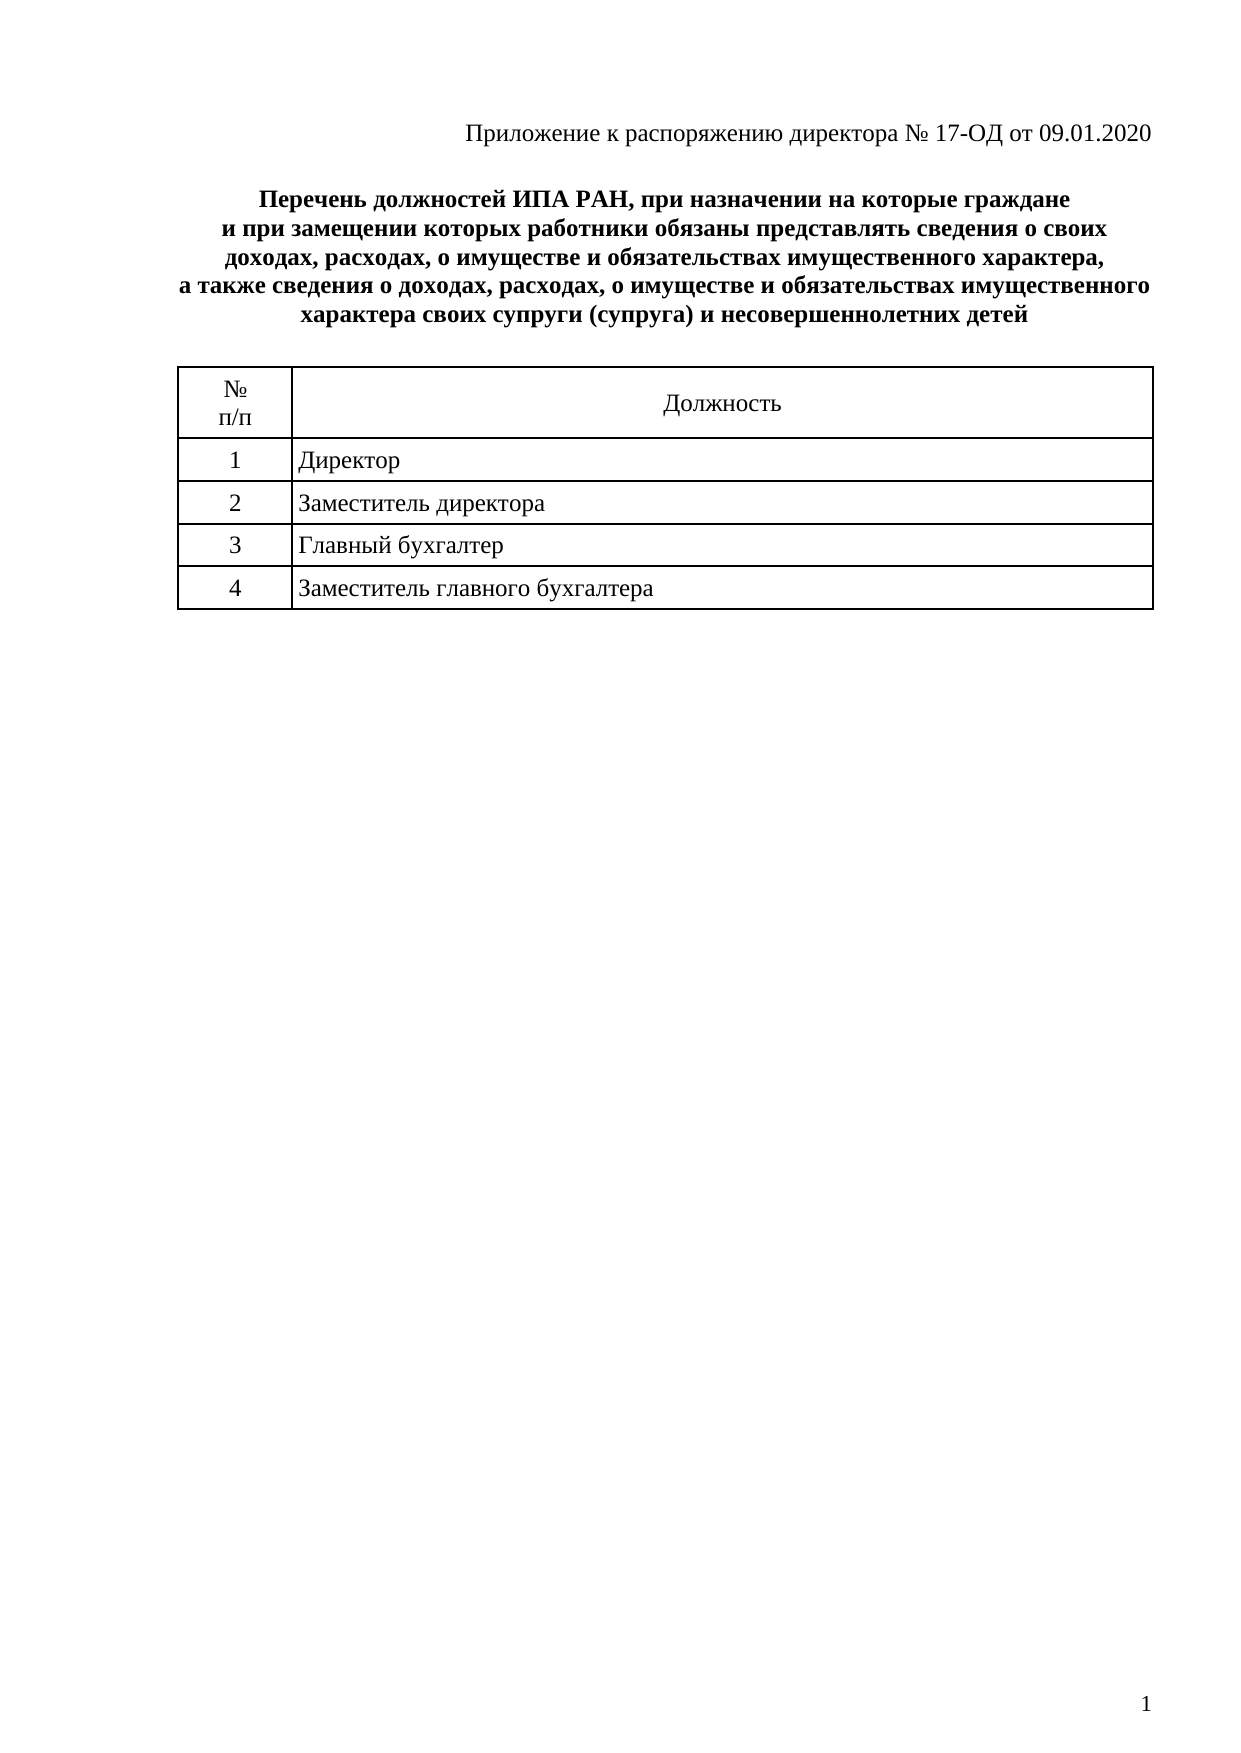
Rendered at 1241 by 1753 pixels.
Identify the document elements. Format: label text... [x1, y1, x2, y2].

table_cell Заместитель главного бухгалтера [293, 567, 1152, 608]
table_cell Директор [293, 439, 1152, 480]
table_cell [179, 439, 291, 480]
text Перечень должностей ИПА РАН, при назначении на которые граждане и при замещении которых работники обязаны представлять сведения о своих доходах, расходах, о имуществе и обязательствах имущественного характера, а также сведения о доходах, расходах, о имуществе и обязательствах имущественного характера своих супруги (супруга) и несовершеннолетних детей [177, 184, 1152, 328]
table_cell Заместитель директора [293, 482, 1152, 522]
table_header № п/п [179, 368, 291, 437]
table_header Должность [293, 368, 1152, 437]
table_cell [179, 482, 291, 522]
table_cell Главный бухгалтер [293, 525, 1152, 565]
table_cell [179, 567, 291, 608]
table_cell [179, 525, 291, 565]
text Приложение к распоряжению директора № 17-ОД от 09.01.2020 [177, 118, 1152, 147]
